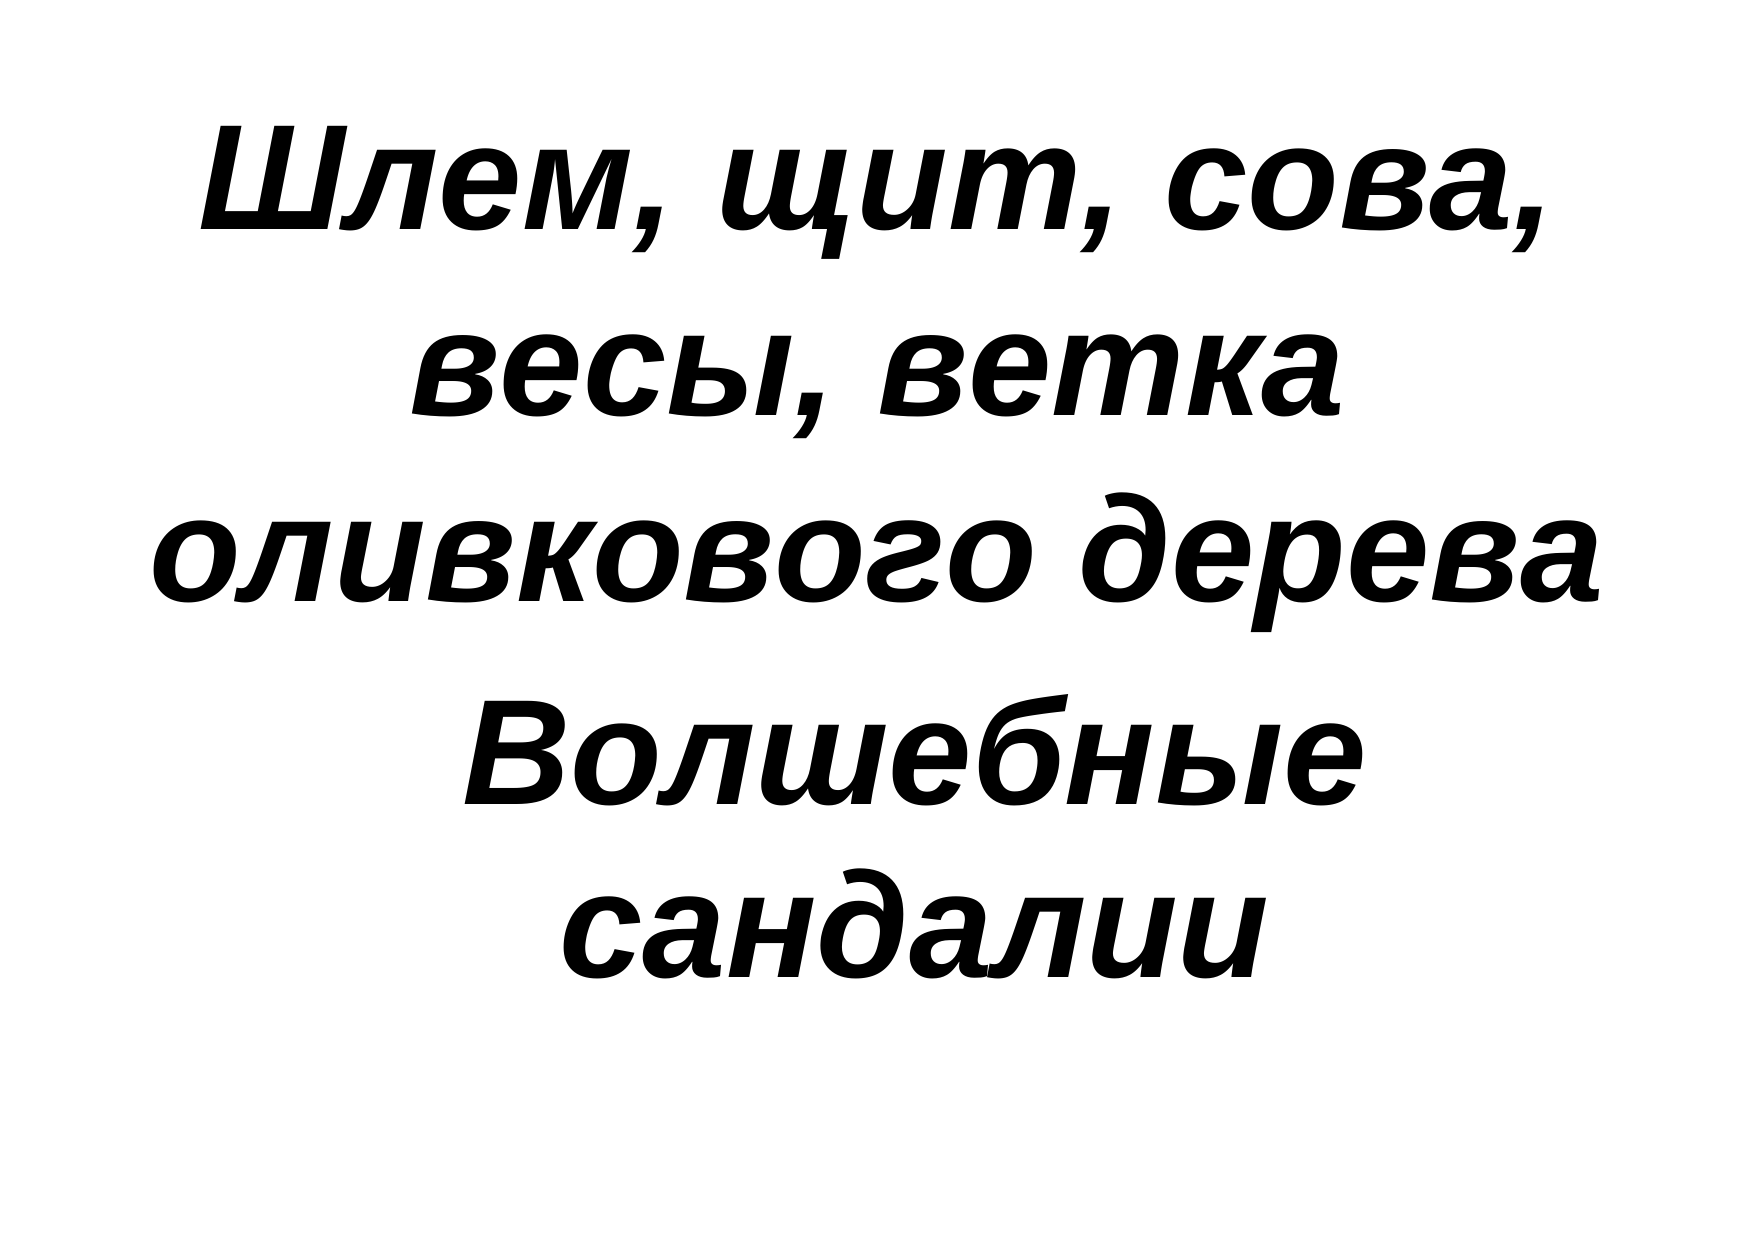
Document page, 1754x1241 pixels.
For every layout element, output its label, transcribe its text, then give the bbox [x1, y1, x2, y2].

text Шлем, щит, сова, весы, ветка оливкового дерева [118, 89, 1636, 634]
list Волшебные сандалии [193, 664, 1636, 1009]
